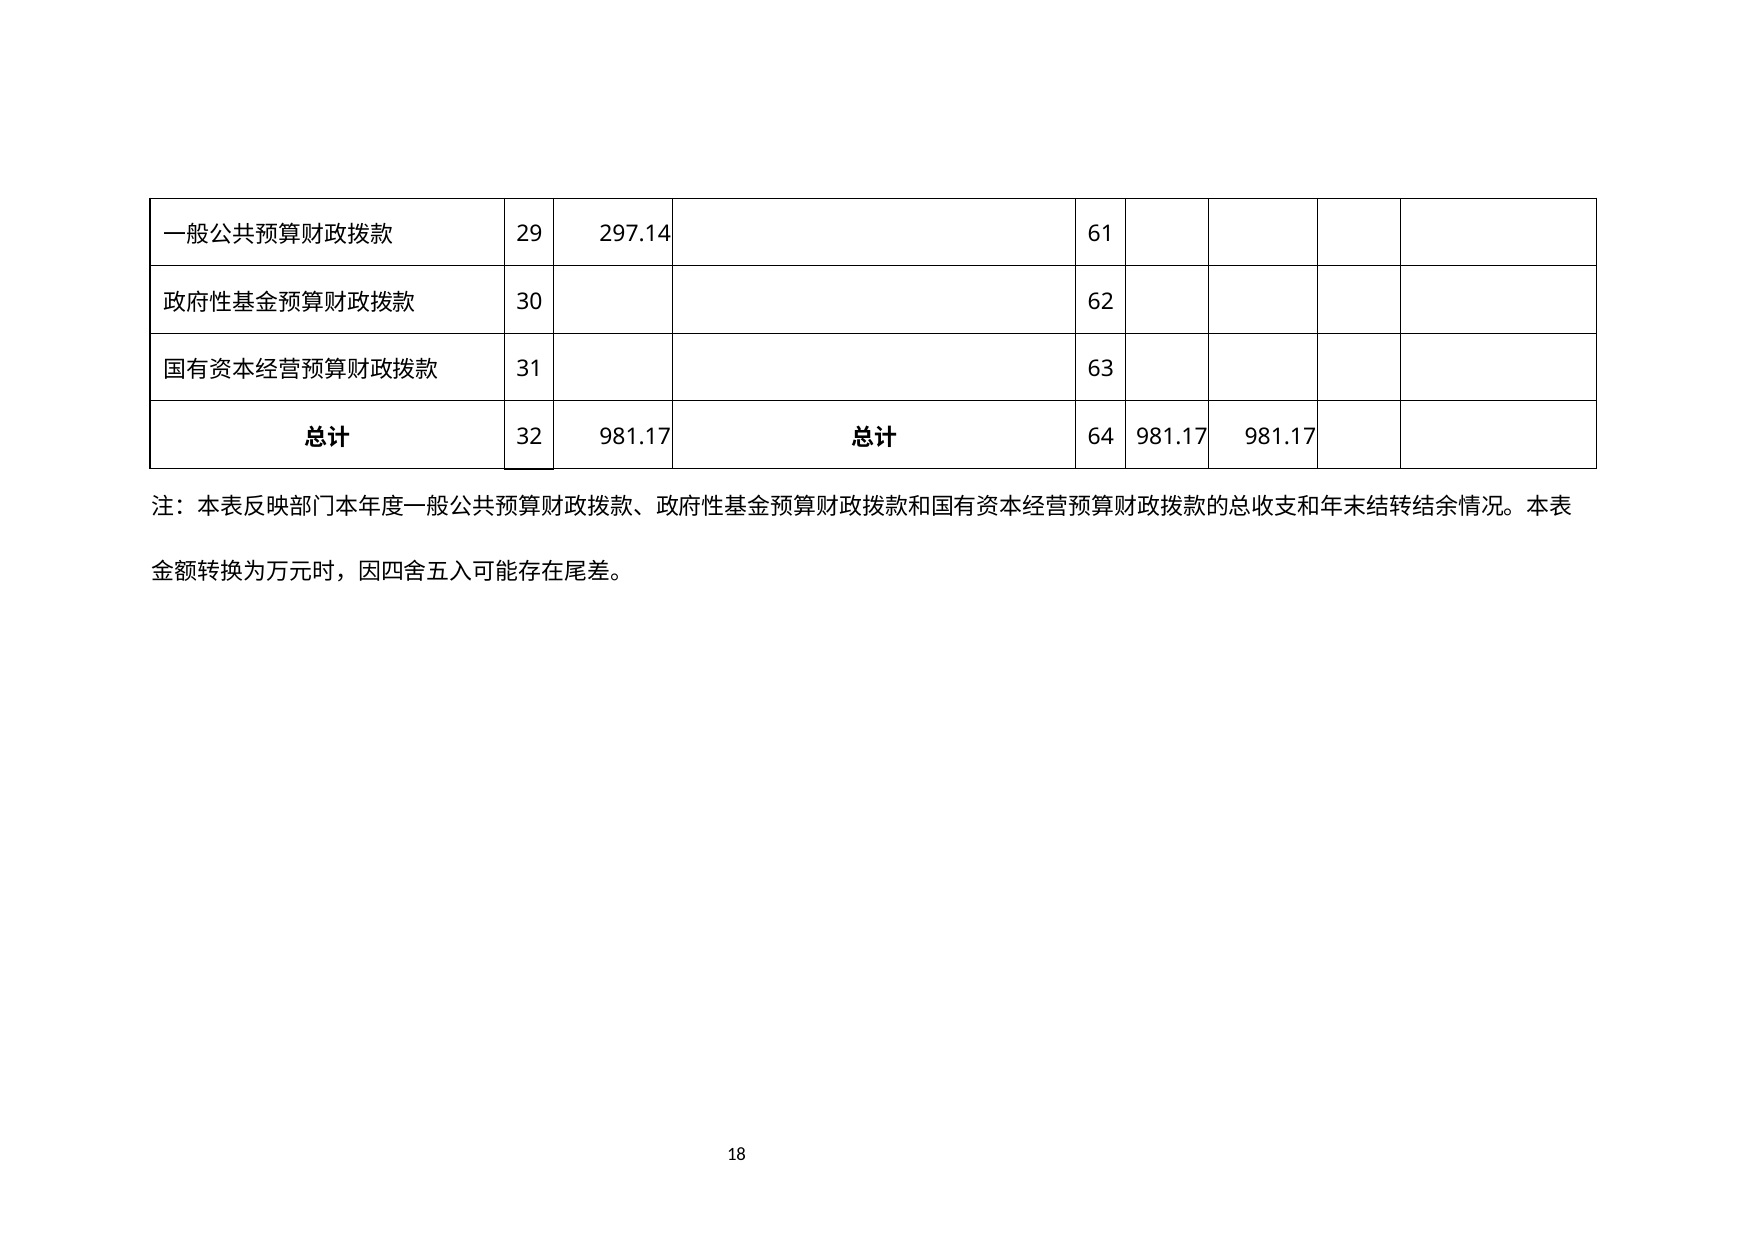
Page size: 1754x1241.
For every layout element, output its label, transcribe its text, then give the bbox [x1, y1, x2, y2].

table_cell 一般公共预算财政拨款 [151, 199, 504, 265]
table_cell [1318, 401, 1400, 468]
table_cell [1126, 334, 1208, 400]
table_cell [554, 334, 672, 400]
table_cell 981.17 [554, 401, 672, 468]
table_cell 981.17 [1126, 401, 1208, 468]
table_cell 国有资本经营预算财政拨款 [151, 334, 504, 400]
table_cell [673, 199, 1075, 265]
table_cell [1209, 199, 1317, 265]
table_cell [1209, 334, 1317, 400]
table_cell 297.14 [554, 199, 672, 265]
table_cell 29 [505, 199, 553, 265]
table_cell 政府性基金预算财政拨款 [151, 266, 504, 333]
table_cell [1126, 199, 1208, 265]
table_cell 31 [505, 334, 553, 400]
table_cell 62 [1076, 266, 1125, 333]
table_cell 总计 [151, 401, 504, 468]
table_cell [1209, 266, 1317, 333]
table_cell [1318, 199, 1400, 265]
table_cell [1401, 266, 1596, 333]
table_cell [1401, 401, 1596, 468]
table_cell 64 [1076, 401, 1125, 468]
table_cell [673, 266, 1075, 333]
table_cell 63 [1076, 334, 1125, 400]
table_cell [1401, 199, 1596, 265]
table_cell 61 [1076, 199, 1125, 265]
table_cell 30 [505, 266, 553, 333]
table_cell 32 [505, 401, 553, 468]
table_cell 981.17 [1209, 401, 1317, 468]
table_cell 总计 [673, 401, 1075, 468]
table_cell [673, 334, 1075, 400]
table_cell [554, 266, 672, 333]
table_cell [1126, 266, 1208, 333]
table_cell [1401, 334, 1596, 400]
table_cell 注：本表反映部门本年度一般公共预算财政拨款、政府性基金预算财政拨款和国有资本经营预算财政拨款的总收支和年末结转结余情况。本表金额转换为万元时，因四舍五入可能存在尾差。 [150, 469, 1597, 602]
table_cell [1318, 266, 1400, 333]
table_cell [1318, 334, 1400, 400]
